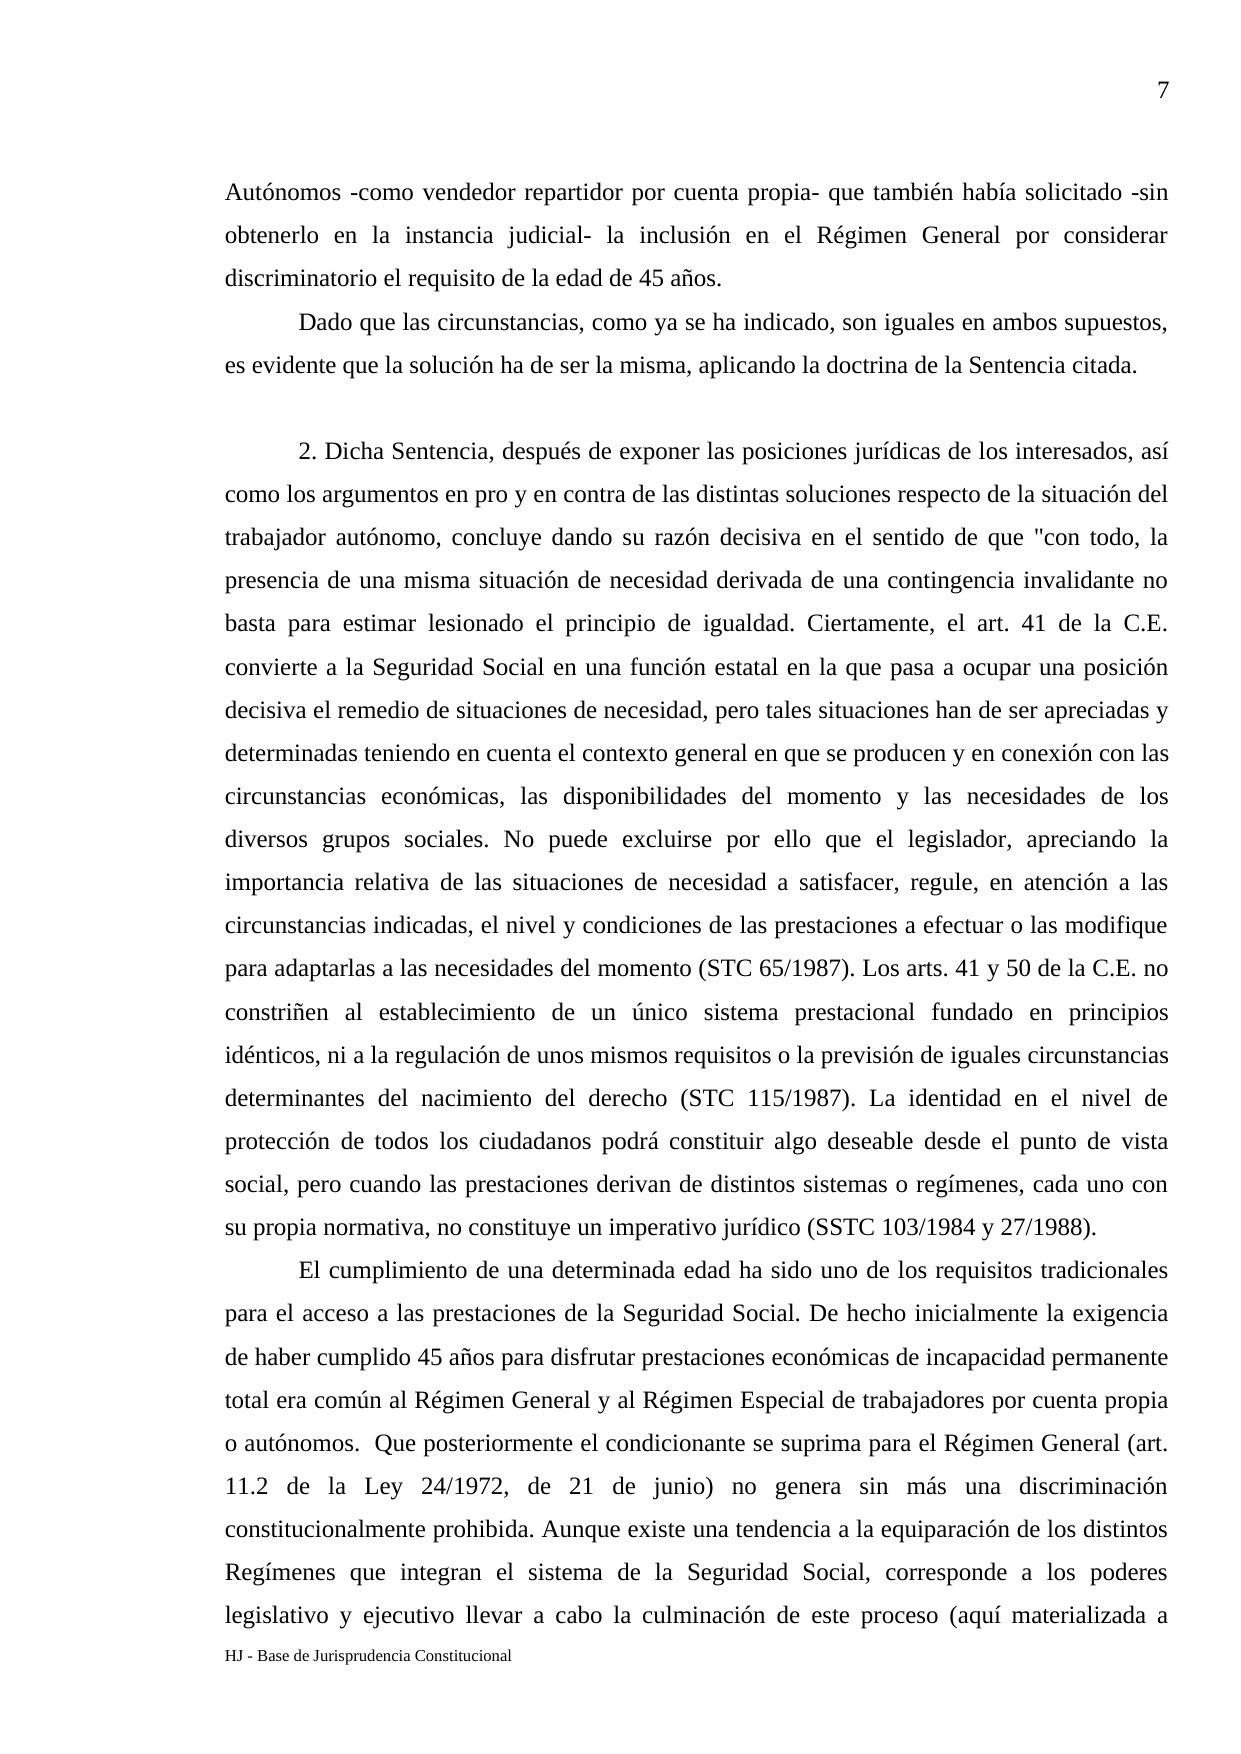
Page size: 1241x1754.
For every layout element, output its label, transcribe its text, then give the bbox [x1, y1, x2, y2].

text Dado que las circunstancias, como ya se ha indicado, son iguales en ambos supuestos, es evidente que la solución ha de ser la misma, aplicando la doctrina de la Sentencia citada. [224, 307, 1169, 378]
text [224, 177, 1169, 292]
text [224, 1255, 1169, 1629]
text 2. Dicha Sentencia, después de exponer las posiciones jurídicas de los interesados, así como los argumentos en pro y en contra de las distintas soluciones respecto de la situación del trabajador autónomo, concluye dando su razón decisiva en el sentido de que "con todo, la presencia de una misma situación de necesidad derivada de una contingencia invalidante no basta para estimar lesionado el principio de igualdad. Ciertamente, el art. 41 de la C.E. convierte a la Seguridad Social en una función estatal en la que pasa a ocupar una posición decisiva el remedio de situaciones de necesidad, pero tales situaciones han de ser apreciadas y determinadas teniendo en cuenta el contexto general en que se producen y en conexión con las circunstancias económicas, las disponibilidades del momento y las necesidades de los diversos grupos sociales. No puede excluirse por ello que el legislador, apreciando la importancia relativa de las situaciones de necesidad a satisfacer, regule, en atención a las circunstancias indicadas, el nivel y condiciones de las prestaciones a efectuar o las modifique para adaptarlas a las necesidades del momento (STC 65/1987). Los arts. 41 y 50 de la C.E. no constriñen al establecimiento de un único sistema prestacional fundado en principios idénticos, ni a la regulación de unos mismos requisitos o la previsión de iguales circunstancias determinantes del nacimiento del derecho (STC 115/1987). La identidad en el nivel de protección de todos los ciudadanos podrá constituir algo deseable desde el punto de vista social, pero cuando las prestaciones derivan de distintos sistemas o regímenes, cada uno con su propia normativa, no constituye un imperativo jurídico (SSTC 103/1984 y 27/1988). [224, 436, 1169, 1241]
